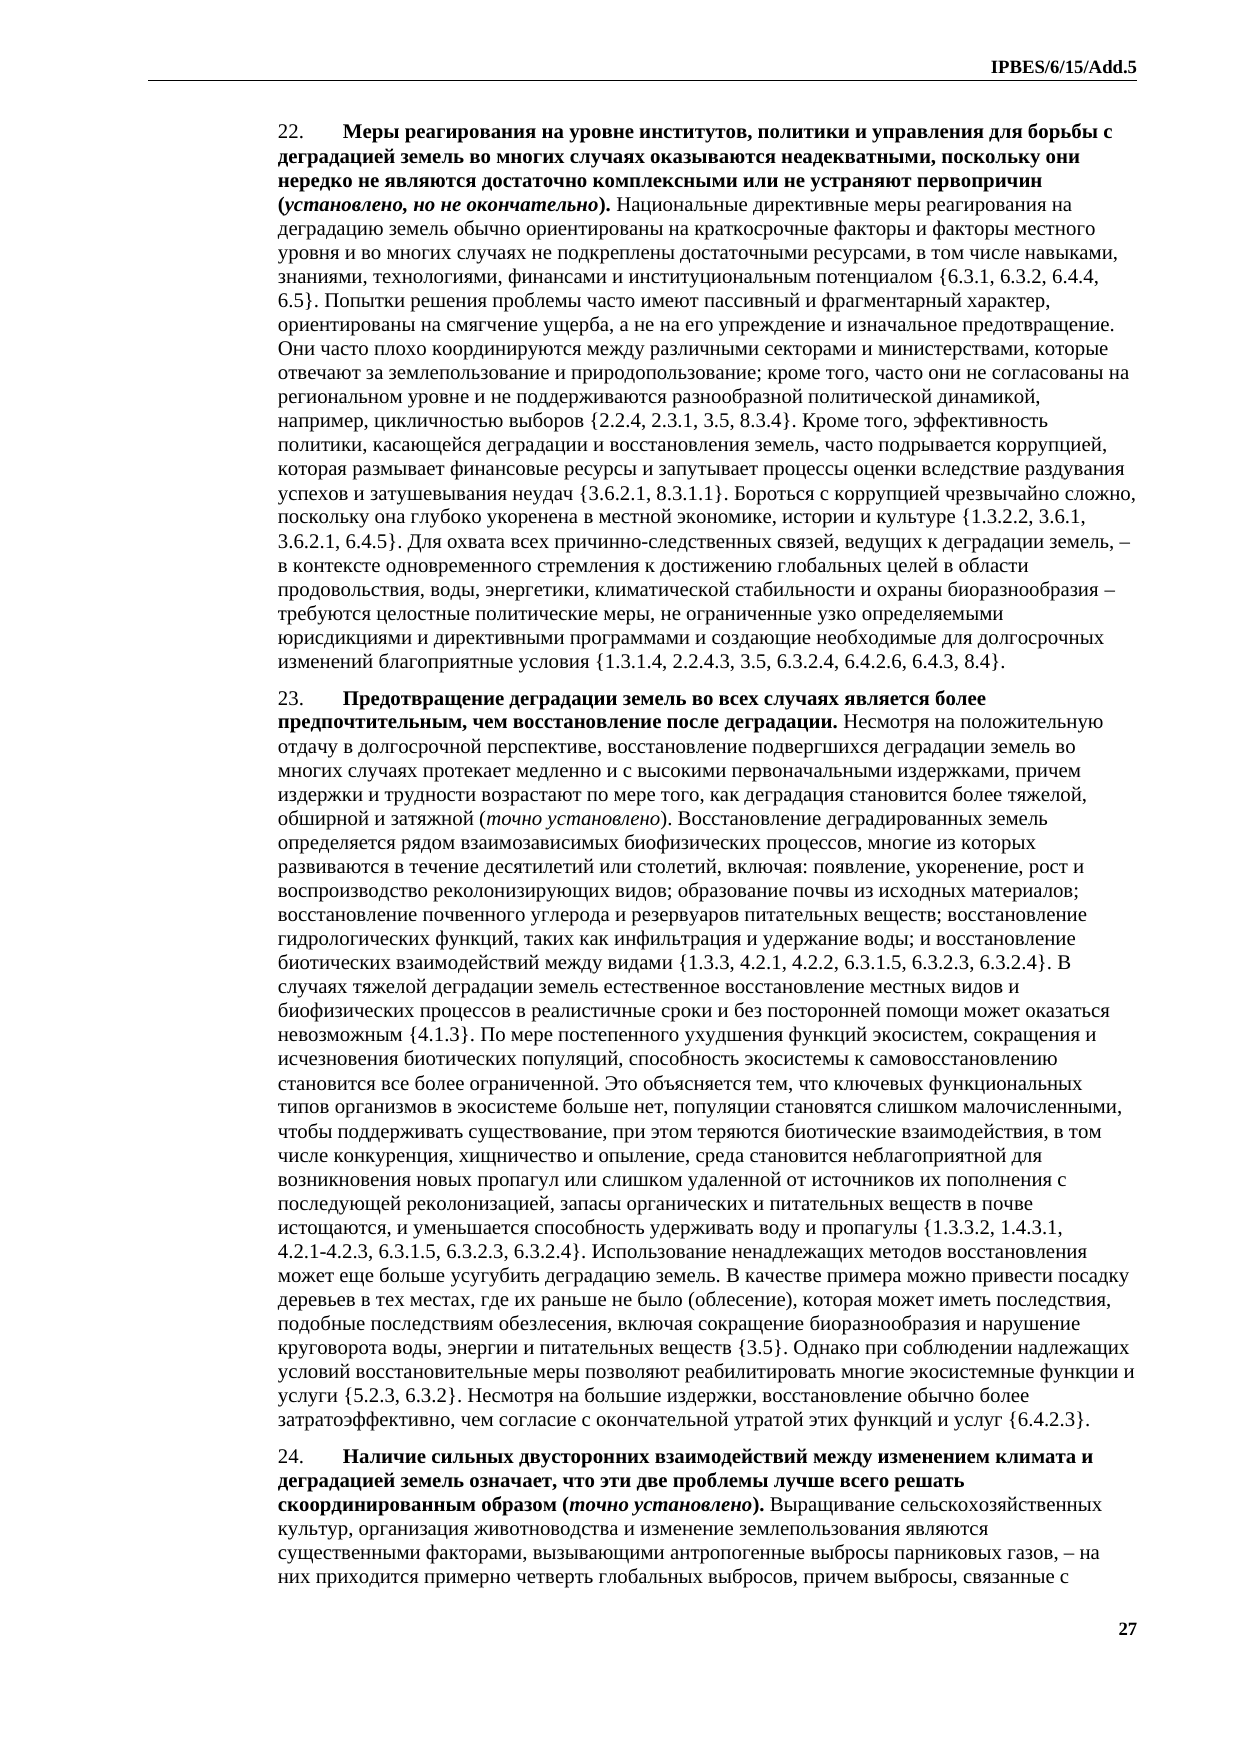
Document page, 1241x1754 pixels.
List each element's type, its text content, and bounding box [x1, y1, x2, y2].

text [278, 1444, 1137, 1588]
text 22. Меры реагирования на уровне институтов, политики и управления для борьбы с деградацией земель во многих случаях оказываются неадекватными, поскольку они нередко не являются достаточно комплексными или не устраняют первопричин (установлено, но не окончательно). Национальные директивные меры реагирования на деградацию земель обычно ориентированы на краткосрочные факторы и факторы местного уровня и во многих случаях не подкреплены достаточными ресурсами, в том числе навыками, знаниями, технологиями, финансами и институциональным потенциалом {6.3.1, 6.3.2, 6.4.4, 6.5}. Попытки решения проблемы часто имеют пассивный и фрагментарный характер, ориентированы на смягчение ущерба, а не на его упреждение и изначальное предотвращение. Они часто плохо координируются между различными секторами и министерствами, которые отвечают за землепользование и природопользование; кроме того, часто они не согласованы на региональном уровне и не поддерживаются разнообразной политической динамикой, например, цикличностью выборов {2.2.4, 2.3.1, 3.5, 8.3.4}. Кроме того, эффективность политики, касающейся деградации и восстановления земель, часто подрывается коррупцией, которая размывает финансовые ресурсы и запутывает процессы оценки вследствие раздувания успехов и затушевывания неудач {3.6.2.1, 8.3.1.1}. Бороться с коррупцией чрезвычайно сложно, поскольку она глубоко укоренена в местной экономике, истории и культуре {1.3.2.2, 3.6.1, 3.6.2.1, 6.4.5}. Для охвата всех причинно-следственных связей, ведущих к деградации земель, – в контексте одновременного стремления к достижению глобальных целей в области продовольствия, воды, энергетики, климатической стабильности и охраны биоразнообразия – требуются целостные политические меры, не ограниченные узко определяемыми юрисдикциями и директивными программами и создающие необходимые для долгосрочных изменений благоприятные условия {1.3.1.4, 2.2.4.3, 3.5, 6.3.2.4, 6.4.2.6, 6.4.3, 8.4}. [278, 119, 1137, 673]
text 23. Предотвращение деградации земель во всех случаях является более предпочтительным, чем восстановление после деградации. Несмотря на положительную отдачу в долгосрочной перспективе, восстановление подвергшихся деградации земель во многих случаях протекает медленно и с высокими первоначальными издержками, причем издержки и трудности возрастают по мере того, как деградация становится более тяжелой, обширной и затяжной (точно установлено). Восстановление деградированных земель определяется рядом взаимозависимых биофизических процессов, многие из которых развиваются в течение десятилетий или столетий, включая: появление, укоренение, рост и воспроизводство реколонизирующих видов; образование почвы из исходных материалов; восстановление почвенного углерода и резервуаров питательных веществ; восстановление гидрологических функций, таких как инфильтрация и удержание воды; и восстановление биотических взаимодействий между видами {1.3.3, 4.2.1, 4.2.2, 6.3.1.5, 6.3.2.3, 6.3.2.4}. В случаях тяжелой деградации земель естественное восстановление местных видов и биофизических процессов в реалистичные сроки и без посторонней помощи может оказаться невозможным {4.1.3}. По мере постепенного ухудшения функций экосистем, сокращения и исчезновения биотических популяций, способность экосистемы к самовосстановлению становится все более ограниченной. Это объясняется тем, что ключевых функциональных типов организмов в экосистеме больше нет, популяции становятся слишком малочисленными, чтобы поддерживать существование, при этом теряются биотические взаимодействия, в том числе конкуренция, хищничество и опыление, среда становится неблагоприятной для возникновения новых пропагул или слишком удаленной от источников их пополнения с последующей реколонизацией, запасы органических и питательных веществ в почве истощаются, и уменьшается способность удерживать воду и пропагулы {1.3.3.2, 1.4.3.1, 4.2.1-4.2.3, 6.3.1.5, 6.3.2.3, 6.3.2.4}. Использование ненадлежащих методов восстановления может еще больше усугубить деградацию земель. В качестве примера можно привести посадку деревьев в тех местах, где их раньше не было (облесение), которая может иметь последствия, подобные последствиям обезлесения, включая сокращение биоразнообразия и нарушение круговорота воды, энергии и питательных веществ {3.5}. Однако при соблюдении надлежащих условий восстановительные меры позволяют реабилитировать многие экосистемные функции и услуги {5.2.3, 6.3.2}. Несмотря на большие издержки, восстановление обычно более затратоэффективно, чем согласие с окончательной утратой этих функций и услуг {6.4.2.3}. [278, 685, 1137, 1431]
